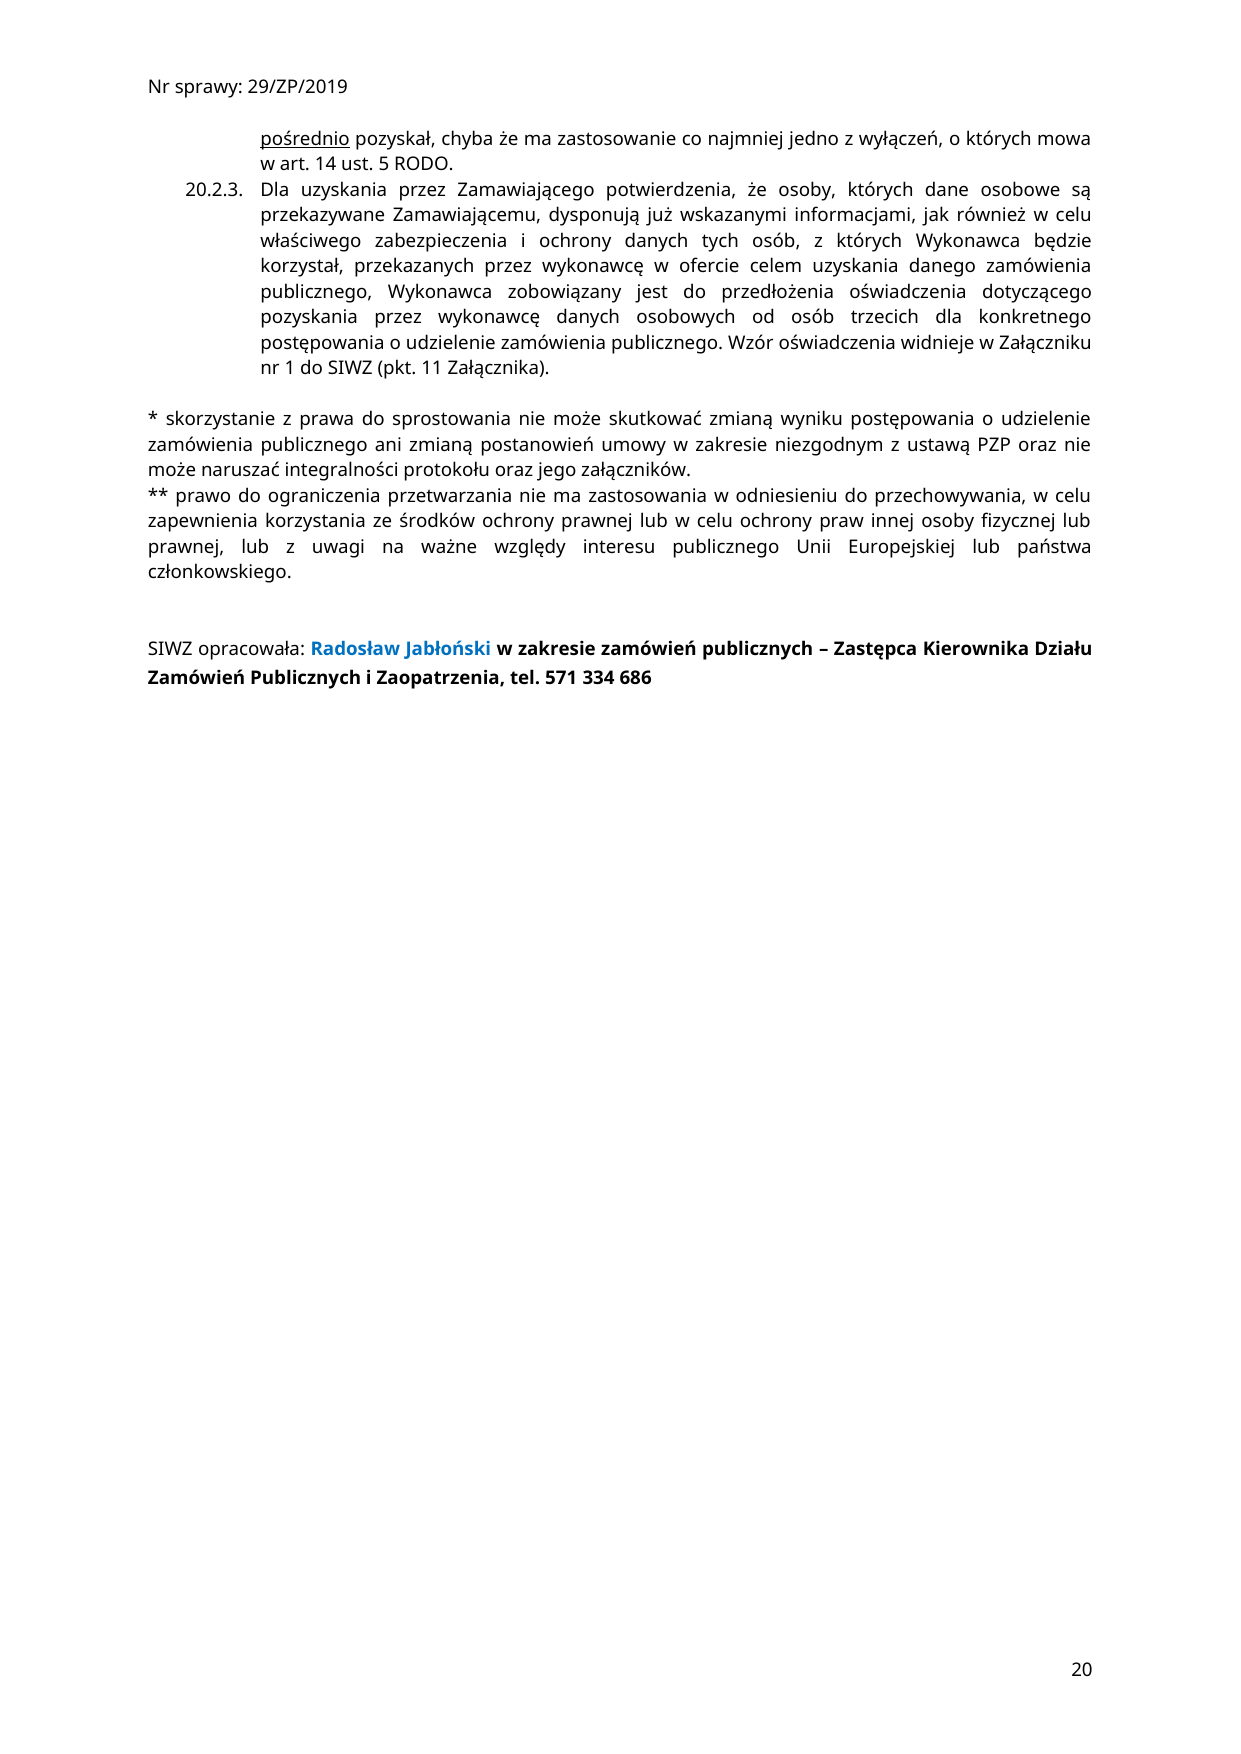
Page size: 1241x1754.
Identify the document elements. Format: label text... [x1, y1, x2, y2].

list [185, 125, 1093, 176]
text * skorzystanie z prawa do sprostowania nie może skutkować zmianą wyniku postępowania o udzielenie zamówienia publicznego ani zmianą postanowień umowy w zakresie niezgodnym z ustawą PZP oraz nie może naruszać integralności protokołu oraz jego załączników. [148, 406, 1093, 482]
text ** prawo do ograniczenia przetwarzania nie ma zastosowania w odniesieniu do przechowywania, w celu zapewnienia korzystania ze środków ochrony prawnej lub w celu ochrony praw innej osoby fizycznej lub prawnej, lub z uwagi na ważne względy interesu publicznego Unii Europejskiej lub państwa członkowskiego. [148, 482, 1093, 584]
text SIWZ opracowała: Radosław Jabłoński w zakresie zamówień publicznych – Zastępca Kierownika Działu Zamówień Publicznych i Zaopatrzenia, tel. 571 334 686 [148, 635, 1093, 690]
list Dla uzyskania przez Zamawiającego potwierdzenia, że osoby, których dane osobowe są przekazywane Zamawiającemu, dysponują już wskazanymi informacjami, jak również w celu właściwego zabezpieczenia i ochrony danych tych osób, z których Wykonawca będzie korzystał, przekazanych przez wykonawcę w ofercie celem uzyskania danego zamówienia publicznego, Wykonawca zobowiązany jest do przedłożenia oświadczenia dotyczącego pozyskania przez wykonawcę danych osobowych od osób trzecich dla konkretnego postępowania o udzielenie zamówienia publicznego. Wzór oświadczenia widnieje w Załączniku nr 1 do SIWZ (pkt. 11 Załącznika). [185, 176, 1093, 380]
